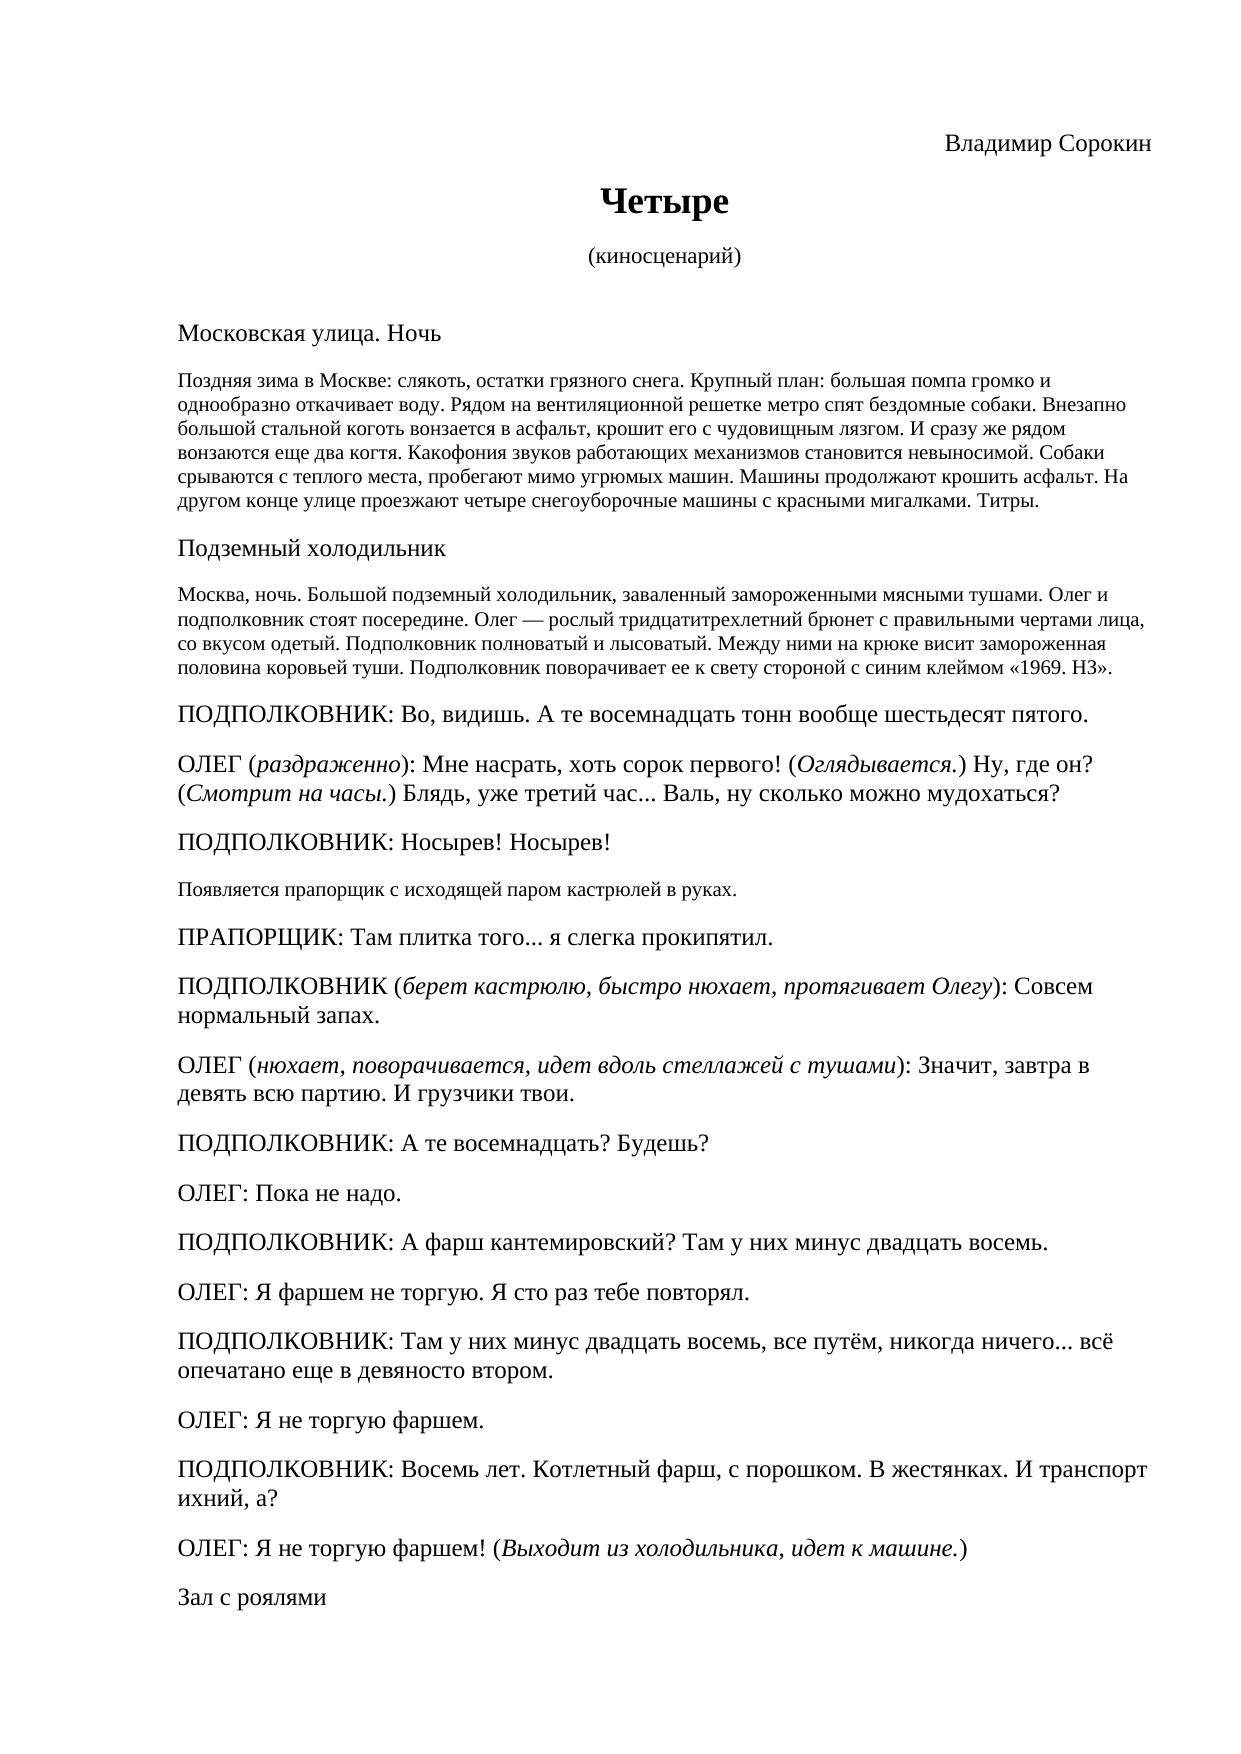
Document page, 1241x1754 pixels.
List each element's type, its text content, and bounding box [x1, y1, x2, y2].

text ПОДПОЛКОВНИК (берет кастрюлю, быстро нюхает, протягивает Олегу): Совсем нормальный запах. [177, 971, 1152, 1029]
text ПОДПОЛКОВНИК: А те восемнадцать? Будешь? [177, 1128, 1152, 1157]
text Москва, ночь. Большой подземный холодильник, заваленный замороженными мясными тушами. Олег и подполковник стоят посередине. Олег — рослый тридцатитрехлетний брюнет с правильными чертами лица, со вкусом одетый. Подполковник полноватый и лысоватый. Между ними на крюке висит замороженная половина коровьей туши. Подполковник поворачивает ее к свету стороной с синим клеймом «1969. НЗ». [177, 582, 1152, 679]
text ПОДПОЛКОВНИК: Во, видишь. А те восемнадцать тонн вообще шестьдесят пятого. [177, 699, 1152, 728]
text Владимир Сорокин [177, 128, 1152, 157]
subtitle Московская улица. Ночь [177, 318, 1152, 347]
subtitle Подземный холодильник [177, 533, 1152, 562]
text ПОДПОЛКОВНИК: Носырев! Носырев! [177, 827, 1152, 856]
text (киносценарий) [177, 242, 1152, 297]
subtitle Четыре [177, 178, 1152, 221]
text ОЛЕГ: Пока не надо. [177, 1178, 1152, 1206]
text ПОДПОЛКОВНИК: Там у них минус двадцать восемь, все путём, никогда ничего... всё опечатано еще в девяносто втором. [177, 1326, 1152, 1384]
text ПРАПОРЩИК: Там плитка того... я слегка прокипятил. [177, 922, 1152, 951]
text ОЛЕГ: Я фаршем не торгую. Я сто раз тебе повторял. [177, 1277, 1152, 1306]
text ОЛЕГ (раздраженно): Мне насрать, хоть сорок первого! (Оглядывается.) Ну, где он? (Смотрит на часы.) Блядь, уже третий час... Валь, ну сколько можно мудохаться? [177, 749, 1152, 807]
text Поздняя зима в Москве: слякоть, остатки грязного снега. Крупный план: большая помпа громко и однообразно откачивает воду. Рядом на вентиляционной решетке метро спят бездомные собаки. Внезапно большой стальной коготь вонзается в асфальт, крошит его с чудовищным лязгом. И сразу же рядом вонзаются еще два когтя. Какофония звуков работающих механизмов становится невыносимой. Собаки срываются с теплого места, пробегают мимо угрюмых машин. Машины продолжают крошить асфальт. На другом конце улице проезжают четыре снегоуборочные машины с красными мигалками. Титры. [177, 368, 1152, 512]
text ПОДПОЛКОВНИК: Восемь лет. Котлетный фарш, с порошком. В жестянках. И транспорт ихний, а? [177, 1454, 1152, 1512]
text ОЛЕГ: Я не торгую фаршем. [177, 1405, 1152, 1433]
subtitle Зал с роялями [177, 1582, 1152, 1611]
text Появляется прапорщик с исходящей паром кастрюлей в руках. [177, 877, 1152, 901]
text ПОДПОЛКОВНИК: А фарш кантемировский? Там у них минус двадцать восемь. [177, 1227, 1152, 1256]
text ОЛЕГ: Я не торгую фаршем! (Выходит из холодильника, идет к машине.) [177, 1533, 1152, 1561]
text ОЛЕГ (нюхает, поворачивается, идет вдоль стеллажей с тушами): Значит, завтра в девять всю партию. И грузчики твои. [177, 1050, 1152, 1107]
